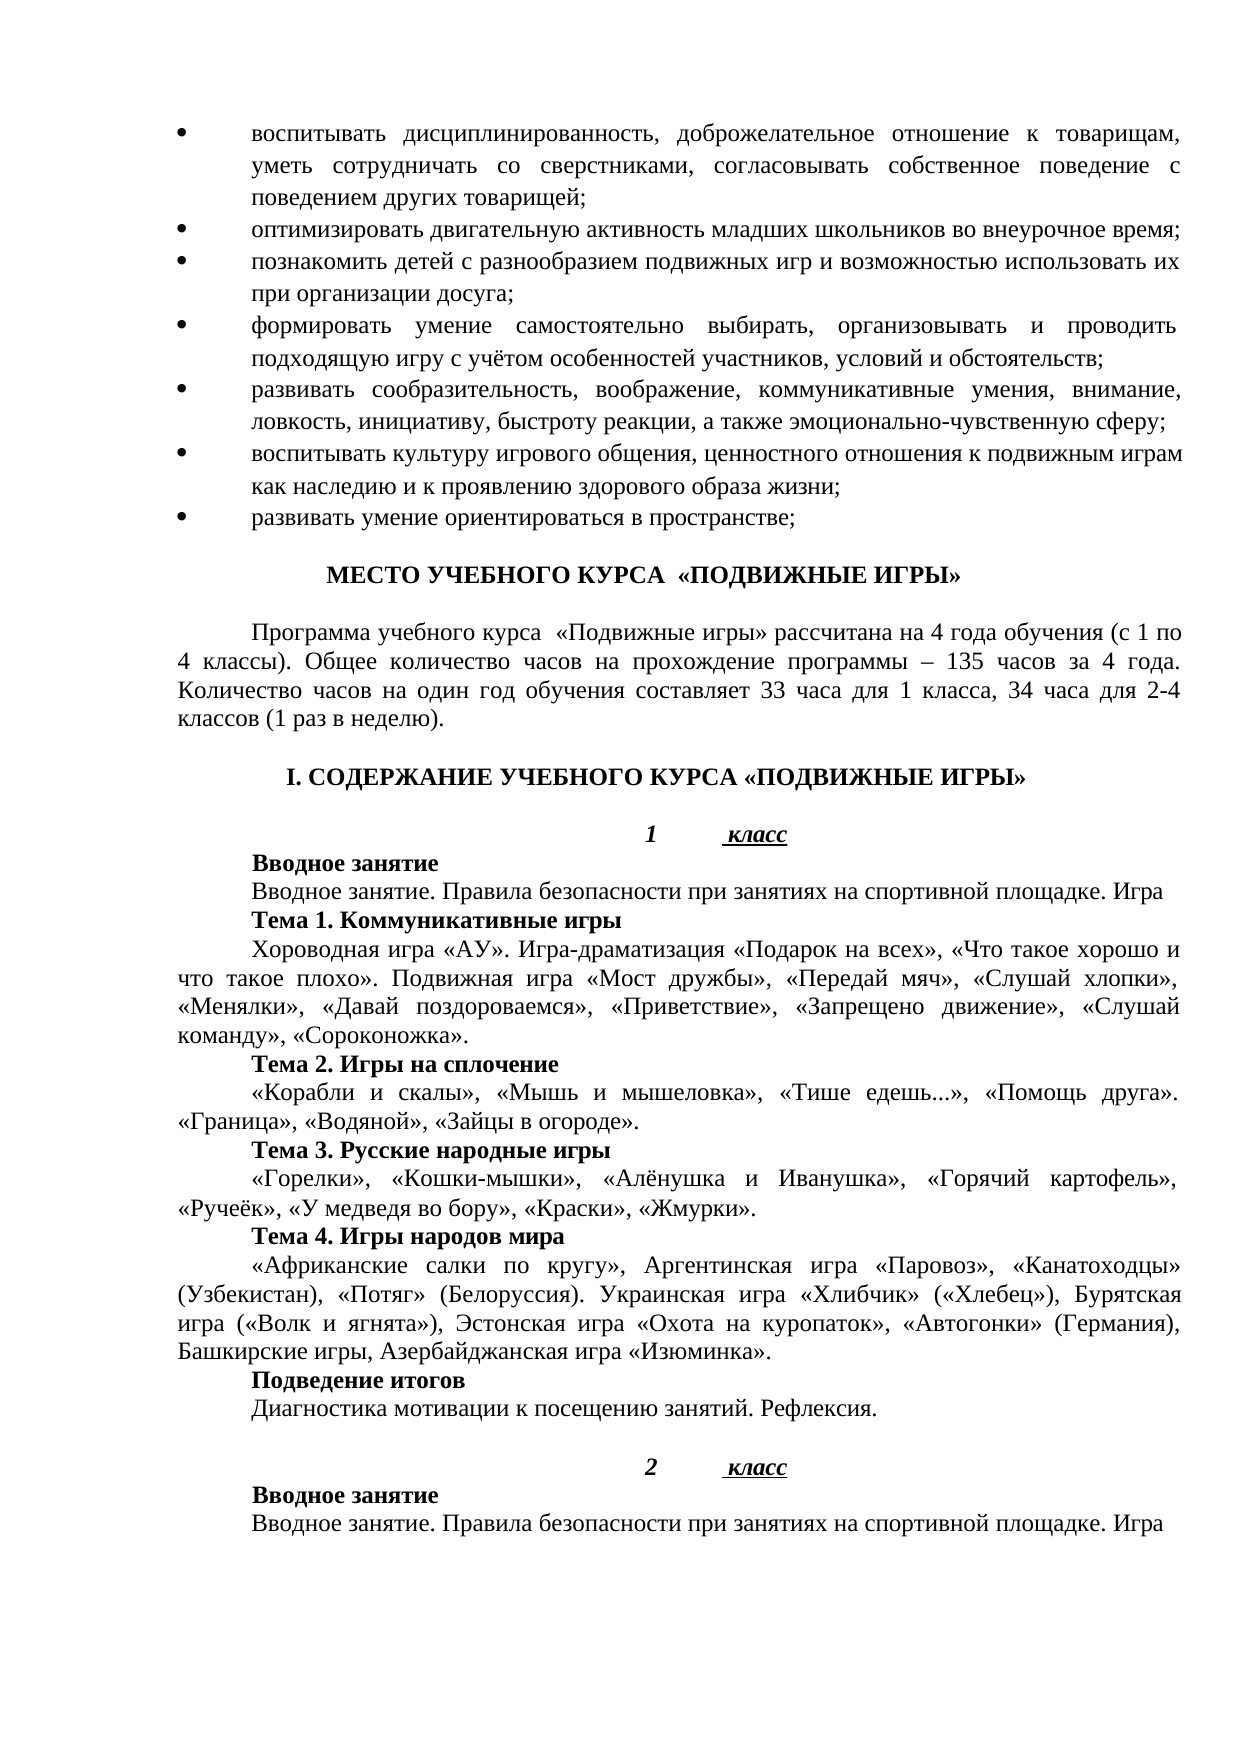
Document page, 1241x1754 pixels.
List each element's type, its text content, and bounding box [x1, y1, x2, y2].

text «Африканские салки по кругу», Аргентинская игра «Паровоз», «Канатоходцы» (Узбекистан), «Потяг» (Белоруссия). Украинская игра «Хлибчик» («Хлебец»), Бурятская игра («Волк и ягнята»), Эстонская игра «Охота на куропаток», «Автогонки» (Германия), Башкирские игры, Азербайджанская игра «Изюминка». [177, 1250, 1182, 1365]
subtitle МЕСТО УЧЕБНОГО КУРСА «ПОДВИЖНЫЕ ИГРЫ» [207, 560, 1205, 589]
list воспитывать культуру игрового общения, ценностного отношения к подвижным играм [177, 439, 1205, 467]
list развивать сообразительность, воображение, коммуникативные умения, внимание, ловкость, инициативу, быстроту реакции, а также эмоционально-чувственную сферу; [177, 374, 1182, 435]
text Диагностика мотивации к посещению занятий. Рефлексия. [251, 1394, 1205, 1422]
subtitle Вводное занятие [242, 1481, 449, 1509]
list развивать умение ориентироваться в пространстве; [177, 502, 1205, 531]
text Вводное занятие. Правила безопасности при занятиях на спортивной площадке. Игра [251, 877, 1205, 905]
list воспитывать дисциплинированность, доброжелательное отношение к товарищам, уметь сотрудничать со сверстниками, согласовывать собственное поведение с поведением других товарищей; [177, 118, 1181, 211]
list оптимизировать двигательную активность младших школьников во внеурочное время; [177, 215, 1205, 244]
text как наследию и к проявлению здорового образа жизни; [251, 471, 1205, 500]
subtitle Вводное занятие [242, 848, 449, 877]
list ​класс [227, 1452, 1205, 1481]
text «Граница», «Водяной», «Зайцы в огороде». [177, 1106, 1205, 1135]
text «Корабли и скалы», «Мышь и мышеловка», «Тише едешь...», «Помощь друга». [251, 1078, 1205, 1106]
subtitle Тема 1. Коммуникативные игры [251, 905, 1205, 934]
subtitle Подведение итогов [251, 1365, 1205, 1394]
text «Менялки», «Давай поздороваемся», «Приветствие», «Запрещено движение», «Слушай команду», «Сороконожка». [177, 991, 1181, 1049]
text Программа учебного курса «Подвижные игры» рассчитана на 4 года обучения (с 1 по 4 классы). Общее количество часов на прохождение программы – 135 часов за 4 года. Количество часов на один год обучения составляет 33 часа для 1 класса, 34 часа для 2-4 классов (1 раз в неделю). [177, 617, 1182, 732]
list ​класс [227, 819, 1205, 848]
subtitle Тема 4. Игры народов мира [251, 1222, 1205, 1250]
list формировать умение самостоятельно выбирать, организовывать и проводить [177, 311, 1205, 339]
text подходящую игру с учётом особенностей участников, условий и обстоятельств; [251, 343, 1205, 372]
subtitle СОДЕРЖАНИЕ УЧЕБНОГО КУРСА «ПОДВИЖНЫЕ ИГРЫ» [286, 762, 1205, 790]
text Вводное занятие. Правила безопасности при занятиях на спортивной площадке. Игра [251, 1509, 1205, 1537]
subtitle Тема 3. Русские народные игры [251, 1136, 1205, 1164]
subtitle Тема 2. Игры на сплочение [251, 1049, 1205, 1078]
text «Горелки», «Кошки-мышки», «Алёнушка и Иванушка», «Горячий картофель», [251, 1164, 1205, 1193]
text Хороводная игра «АУ». Игра-драматизация «Подарок на всех», «Что такое хорошо и что такое плохо». Подвижная игра «Мост дружбы», «Передай мяч», «Слушай хлопки», [177, 934, 1182, 991]
list познакомить детей с разнообразием подвижных игр и возможностью использовать их при организации досуга; [177, 246, 1181, 307]
text «Ручеёк», «У медведя во бору», «Краски», «Жмурки». [177, 1193, 1205, 1221]
